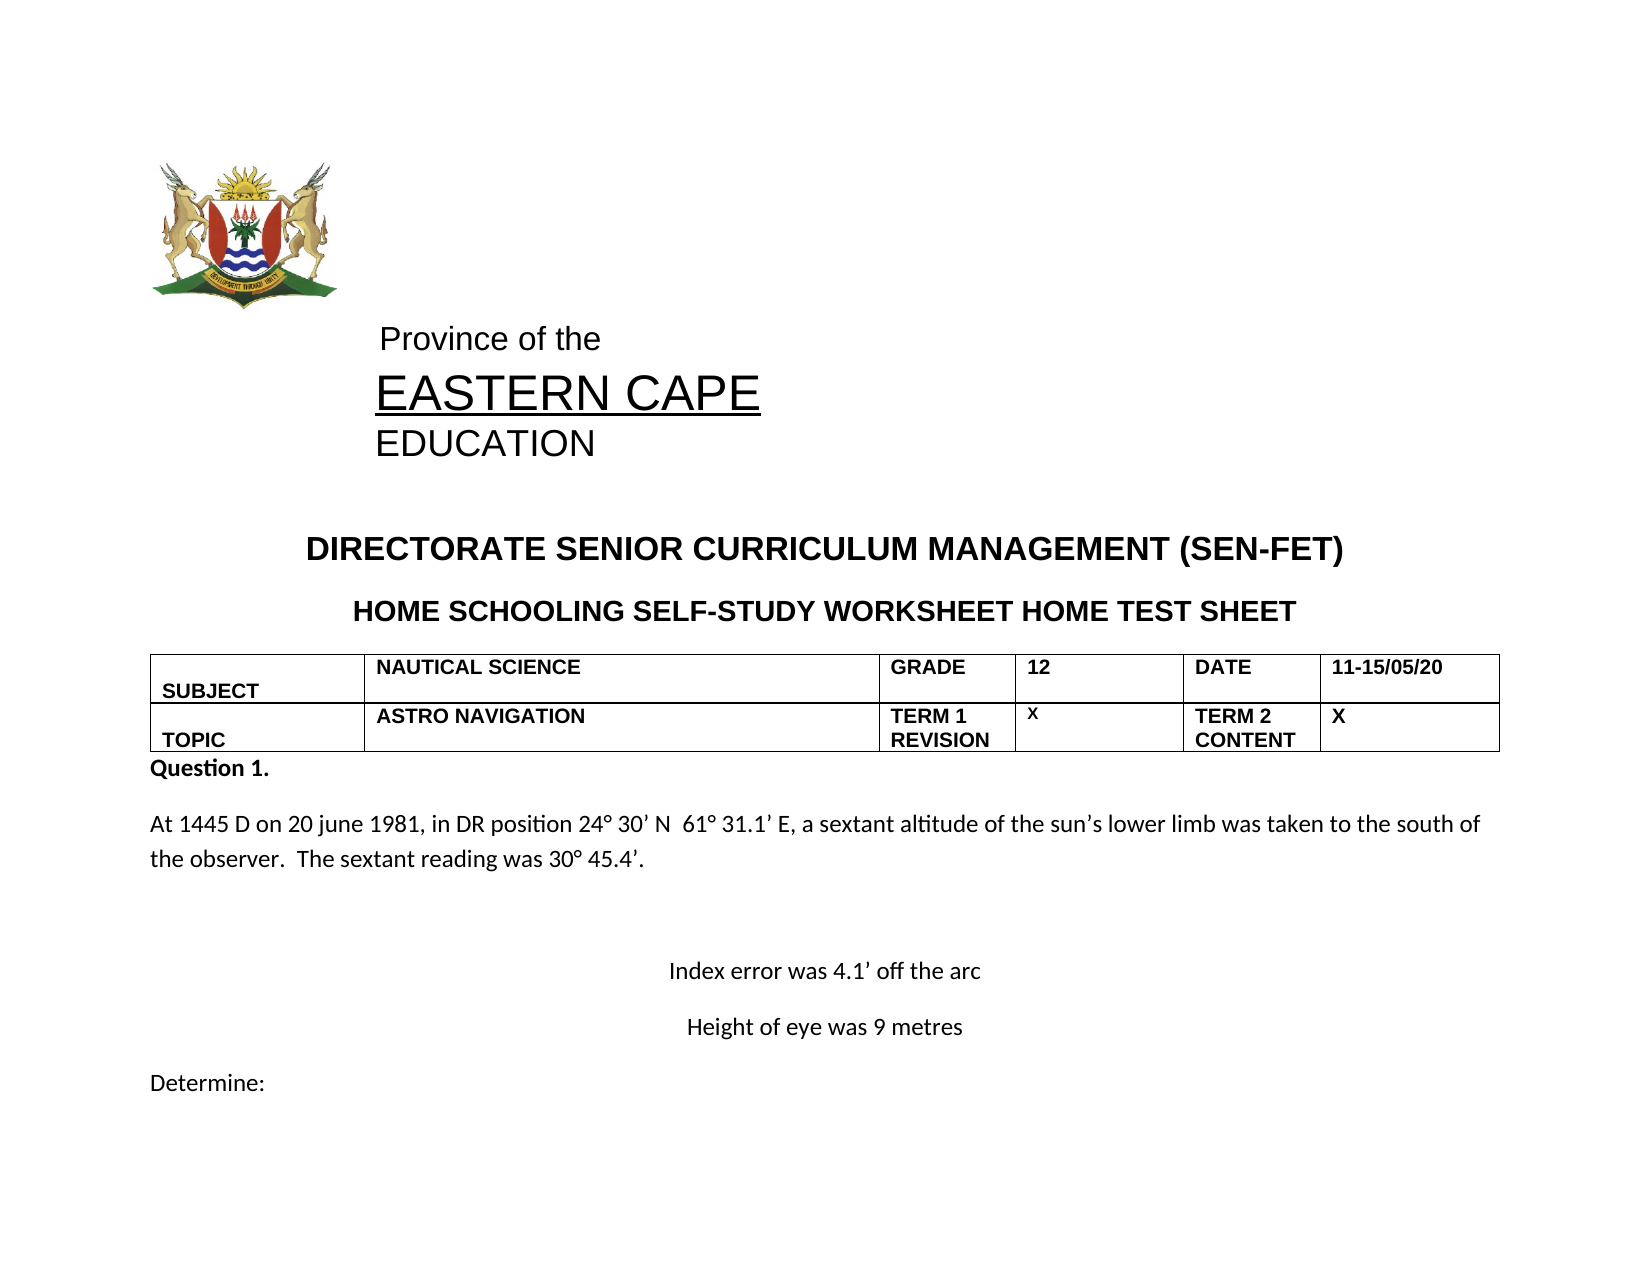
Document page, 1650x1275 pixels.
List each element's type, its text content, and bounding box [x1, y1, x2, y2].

text Question 1. [150, 752, 1500, 783]
table_cell X [1321, 704, 1499, 751]
text Determine: [150, 1067, 1500, 1097]
text At 1445 D on 20 june 1981, in DR position 24° 30’ N 61° 31.1’ E, a sextant altitude of the sun’s lower limb was taken to the south of the observer. The sextant reading was 30° 45.4’. [150, 808, 1500, 874]
picture [150, 155, 340, 314]
text Province of the [150, 150, 1500, 358]
table_header 12 [1016, 655, 1183, 702]
text EDUCATION [300, 421, 1500, 464]
table_cell TOPIC [151, 704, 364, 751]
table_header GRADE [880, 655, 1015, 702]
text Height of eye was 9 metres [150, 1011, 1500, 1041]
table_header DATE [1184, 655, 1320, 702]
text EASTERN CAPE [300, 363, 1500, 421]
table_header SUBJECT [151, 655, 364, 702]
text DIRECTORATE SENIOR CURRICULUM MANAGEMENT (SEN-FET) [150, 529, 1500, 568]
table_cell TERM 2 CONTENT [1184, 704, 1320, 751]
table_cell TERM 1 REVISION [880, 704, 1015, 751]
text HOME SCHOOLING SELF-STUDY WORKSHEET HOME TEST SHEET [150, 594, 1500, 628]
table_header 11-15/05/20 [1321, 655, 1499, 702]
table_cell X [1016, 704, 1183, 751]
table_cell ASTRO NAVIGATION [365, 704, 879, 751]
text Index error was 4.1’ off the arc [150, 955, 1500, 986]
table_header NAUTICAL SCIENCE [365, 655, 879, 702]
